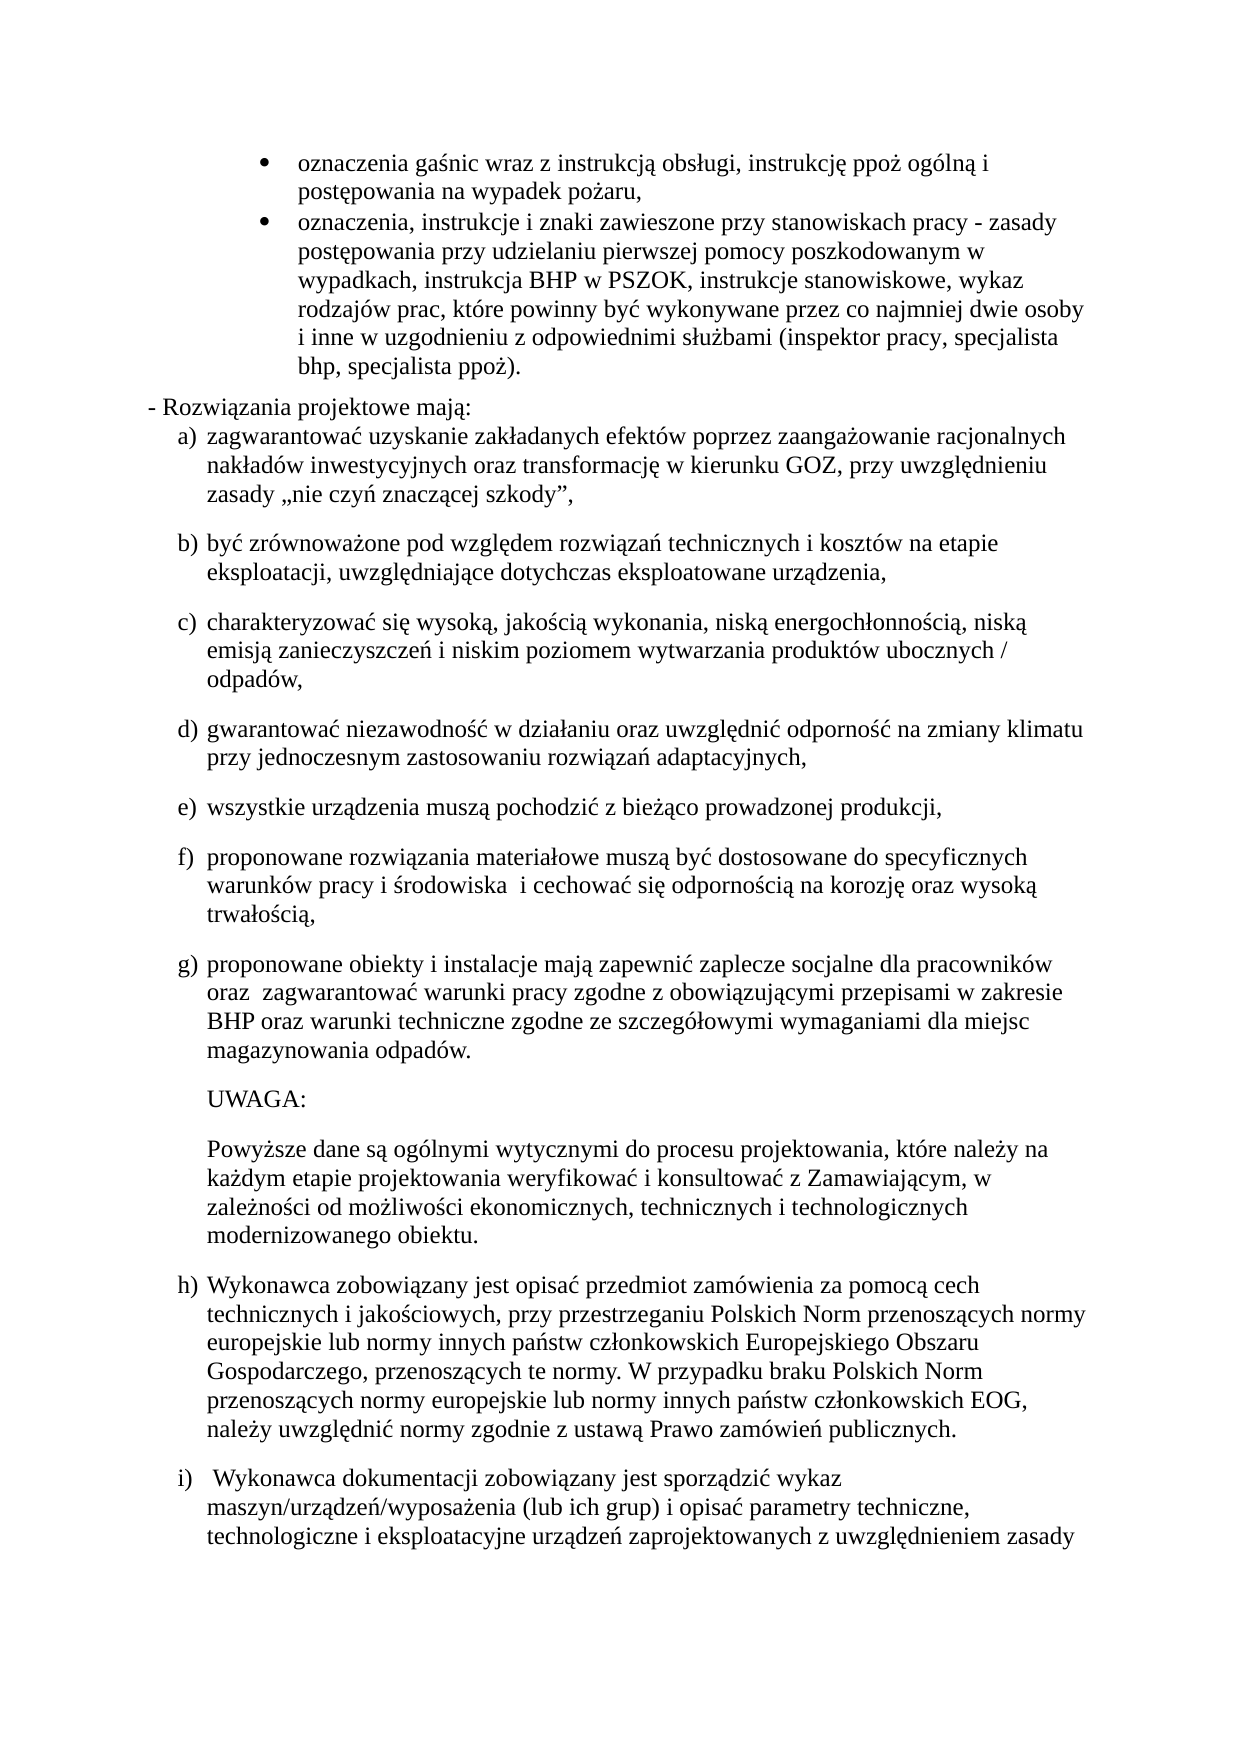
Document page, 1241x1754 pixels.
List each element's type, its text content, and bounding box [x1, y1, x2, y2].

list oznaczenia gaśnic wraz z instrukcją obsługi, instrukcję ppoż ogólną i postępowania na wypadek pożaru, [260, 148, 1093, 205]
list wszystkie urządzenia muszą pochodzić z bieżąco prowadzonej produkcji, [177, 792, 1093, 821]
list Wykonawca zobowiązany jest opisać przedmiot zamówienia za pomocą cech technicznych i jakościowych, przy przestrzeganiu Polskich Norm przenoszących normy europejskie lub normy innych państw członkowskich Europejskiego Obszaru Gospodarczego, przenoszących te normy. W przypadku braku Polskich Norm przenoszących normy europejskie lub normy innych państw członkowskich EOG, należy uwzględnić normy zgodnie z ustawą Prawo zamówień publicznych. [177, 1270, 1093, 1442]
text Powyższe dane są ogólnymi wytycznymi do procesu projektowania, które należy na każdym etapie projektowania weryfikować i konsultować z Zamawiającym, w zależności od możliwości ekonomicznych, technicznych i technologicznych modernizowanego obiektu. [207, 1134, 1093, 1249]
list gwarantować niezawodność w działaniu oraz uwzględnić odporność na zmiany klimatu przy jednoczesnym zastosowaniu rozwiązań adaptacyjnych, [177, 714, 1093, 771]
text UWAGA: [207, 1084, 1093, 1113]
text - Rozwiązania projektowe mają: [148, 392, 1093, 421]
list proponowane rozwiązania materiałowe muszą być dostosowane do specyficznych warunków pracy i środowiska i cechować się odpornością na korozję oraz wysoką trwałością, [177, 842, 1093, 928]
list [177, 1463, 1093, 1549]
list być zrównoważone pod względem rozwiązań technicznych i kosztów na etapie eksploatacji, uwzględniające dotychczas eksploatowane urządzenia, [177, 528, 1093, 586]
list oznaczenia, instrukcje i znaki zawieszone przy stanowiskach pracy - zasady postępowania przy udzielaniu pierwszej pomocy poszkodowanym w wypadkach, instrukcja BHP w PSZOK, instrukcje stanowiskowe, wykaz rodzajów prac, które powinny być wykonywane przez co najmniej dwie osoby i inne w uzgodnieniu z odpowiednimi służbami (inspektor pracy, specjalista bhp, specjalista ppoż). [260, 207, 1093, 380]
list zagwarantować uzyskanie zakładanych efektów poprzez zaangażowanie racjonalnych nakładów inwestycyjnych oraz transformację w kierunku GOZ, przy uwzględnieniu zasady „nie czyń znaczącej szkody”, [177, 421, 1093, 507]
list proponowane obiekty i instalacje mają zapewnić zaplecze socjalne dla pracowników oraz zagwarantować warunki pracy zgodne z obowiązującymi przepisami w zakresie BHP oraz warunki techniczne zgodne ze szczegółowymi wymaganiami dla miejsc magazynowania odpadów. [177, 949, 1093, 1064]
list charakteryzować się wysoką, jakością wykonania, niską energochłonnością, niską emisją zanieczyszczeń i niskim poziomem wytwarzania produktów ubocznych / odpadów, [177, 607, 1093, 693]
